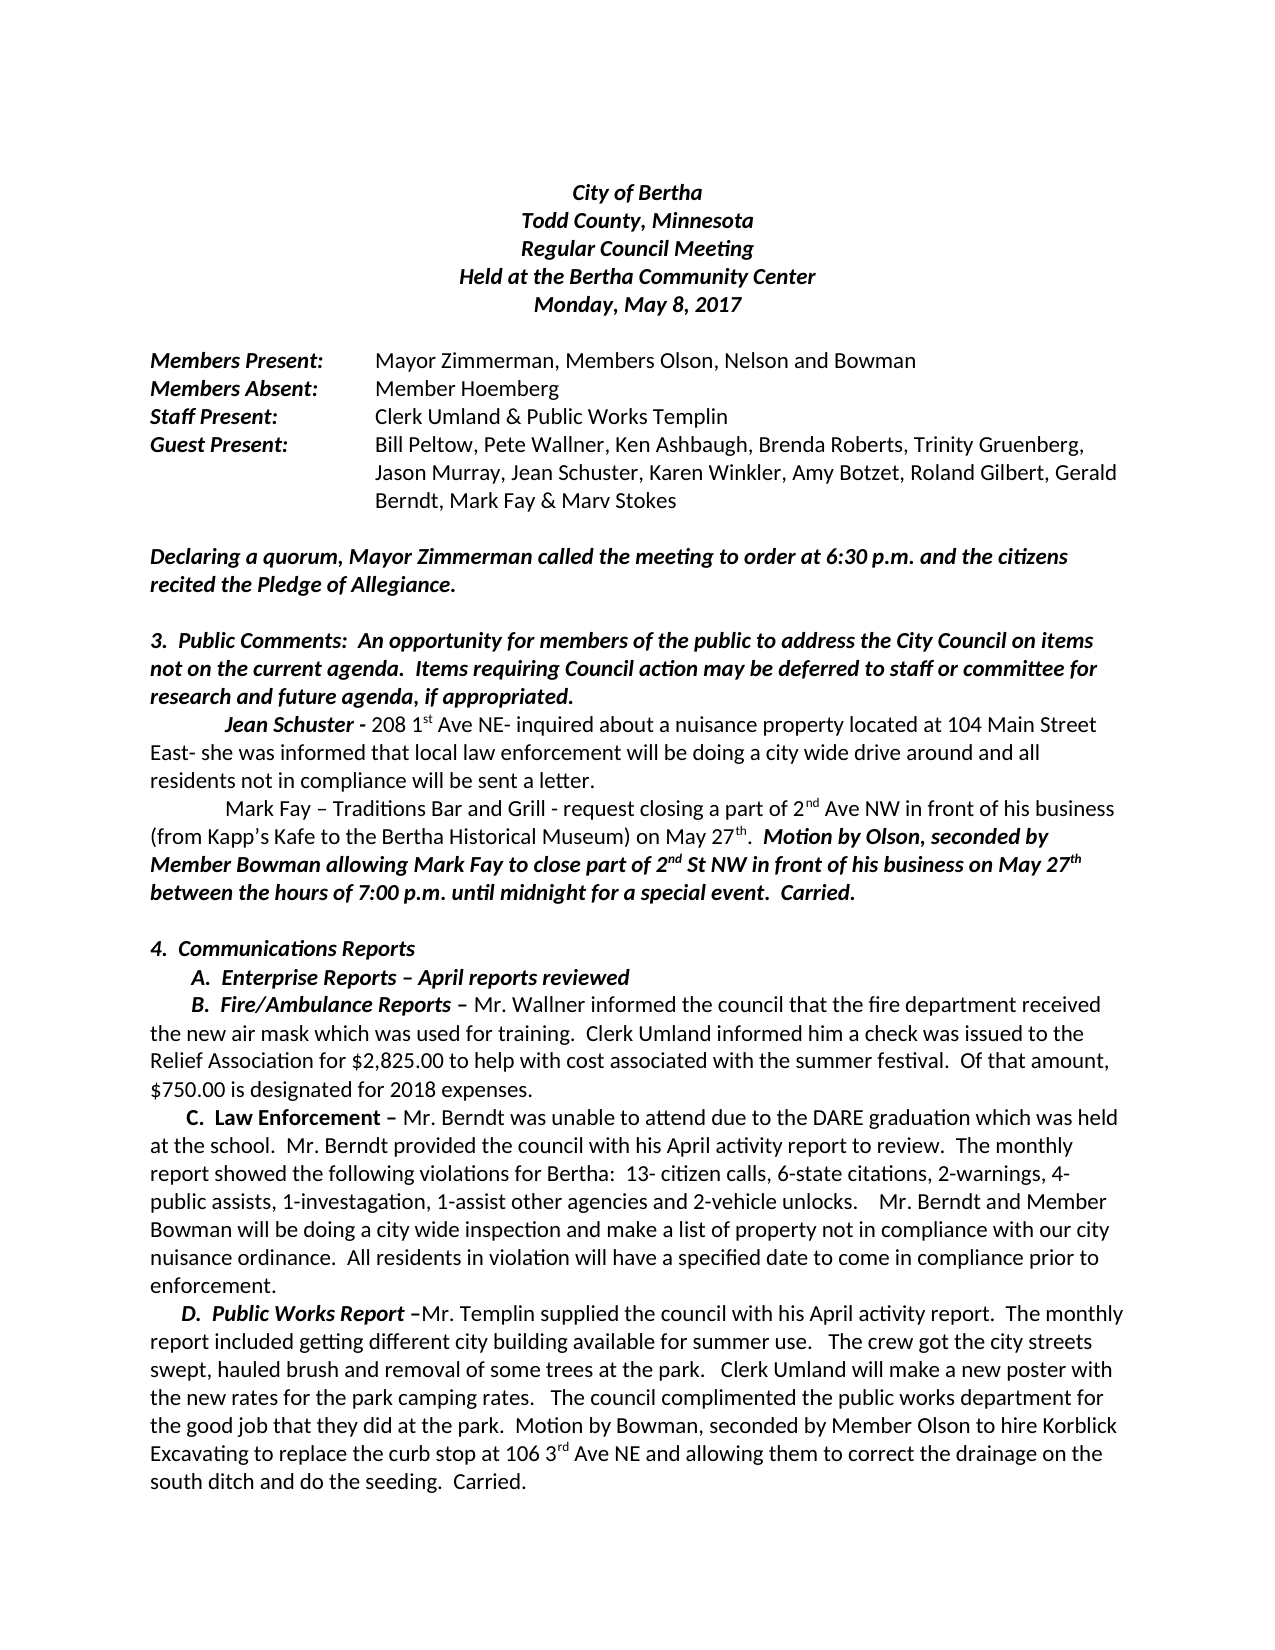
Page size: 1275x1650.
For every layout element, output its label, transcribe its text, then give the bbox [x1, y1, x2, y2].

text D. Public Works Report –Mr. Templin supplied the council with his April activity report. The monthly report included getting different city building available for summer use. The crew got the city streets swept, hauled brush and removal of some trees at the park. Clerk Umland will make a new poster with the new rates for the park camping rates. The council complimented the public works department for the good job that they did at the park. Motion by Bowman, seconded by Member Olson to hire Korblick Excavating to replace the curb stop at 106 3rd Ave NE and allowing them to correct the drainage on the south ditch and do the seeding. Carried. [150, 1299, 1125, 1495]
text Jean Schuster - 208 1st Ave NE- inquired about a nuisance property located at 104 Main Street East- she was informed that local law enforcement will be doing a city wide drive around and all residents not in compliance will be sent a letter. [150, 710, 1125, 794]
text B. Fire/Ambulance Reports – Mr. Wallner informed the council that the fire department received the new air mask which was used for training. Clerk Umland informed him a check was issued to the Relief Association for $2,825.00 to help with cost associated with the summer festival. Of that amount, $750.00 is designated for 2018 expenses. [150, 991, 1125, 1103]
text Guest Present: Bill Peltow, Pete Wallner, Ken Ashbaugh, Brenda Roberts, Trinity Gruenberg, [150, 430, 1125, 458]
text Regular Council Meeting [150, 234, 1125, 262]
text Monday, May 8, 2017 [150, 290, 1125, 318]
text Berndt, Mark Fay & Marv Stokes [150, 486, 1125, 514]
text City of Bertha [150, 178, 1125, 206]
text Declaring a quorum, Mayor Zimmerman called the meeting to order at 6:30 p.m. and the citizens recited the Pledge of Allegiance. [150, 542, 1125, 598]
text 4. Communications Reports [150, 934, 1125, 963]
text Todd County, Minnesota [150, 206, 1125, 234]
text Held at the Bertha Community Center [150, 262, 1125, 290]
text Members Absent: Member Hoemberg [150, 374, 1125, 402]
text Staff Present: Clerk Umland & Public Works Templin [150, 402, 1125, 430]
text A. Enterprise Reports – April reports reviewed [150, 963, 1125, 991]
text Members Present: Mayor Zimmerman, Members Olson, Nelson and Bowman [150, 346, 1125, 374]
text Jason Murray, Jean Schuster, Karen Winkler, Amy Botzet, Roland Gilbert, Gerald [150, 458, 1125, 486]
text 3. Public Comments: An opportunity for members of the public to address the City Council on items not on the current agenda. Items requiring Council action may be deferred to staff or committee for research and future agenda, if appropriated. [150, 626, 1125, 710]
text Mark Fay – Traditions Bar and Grill - request closing a part of 2nd Ave NW in front of his business (from Kapp’s Kafe to the Bertha Historical Museum) on May 27th. Motion by Olson, seconded by Member Bowman allowing Mark Fay to close part of 2nd St NW in front of his business on May 27th between the hours of 7:00 p.m. until midnight for a special event. Carried. [150, 794, 1125, 907]
text C. Law Enforcement – Mr. Berndt was unable to attend due to the DARE graduation which was held at the school. Mr. Berndt provided the council with his April activity report to review. The monthly report showed the following violations for Bertha: 13- citizen calls, 6-state citations, 2-warnings, 4-public assists, 1-investagation, 1-assist other agencies and 2-vehicle unlocks. Mr. Berndt and Member Bowman will be doing a city wide inspection and make a list of property not in compliance with our city nuisance ordinance. All residents in violation will have a specified date to come in compliance prior to enforcement. [150, 1103, 1125, 1299]
